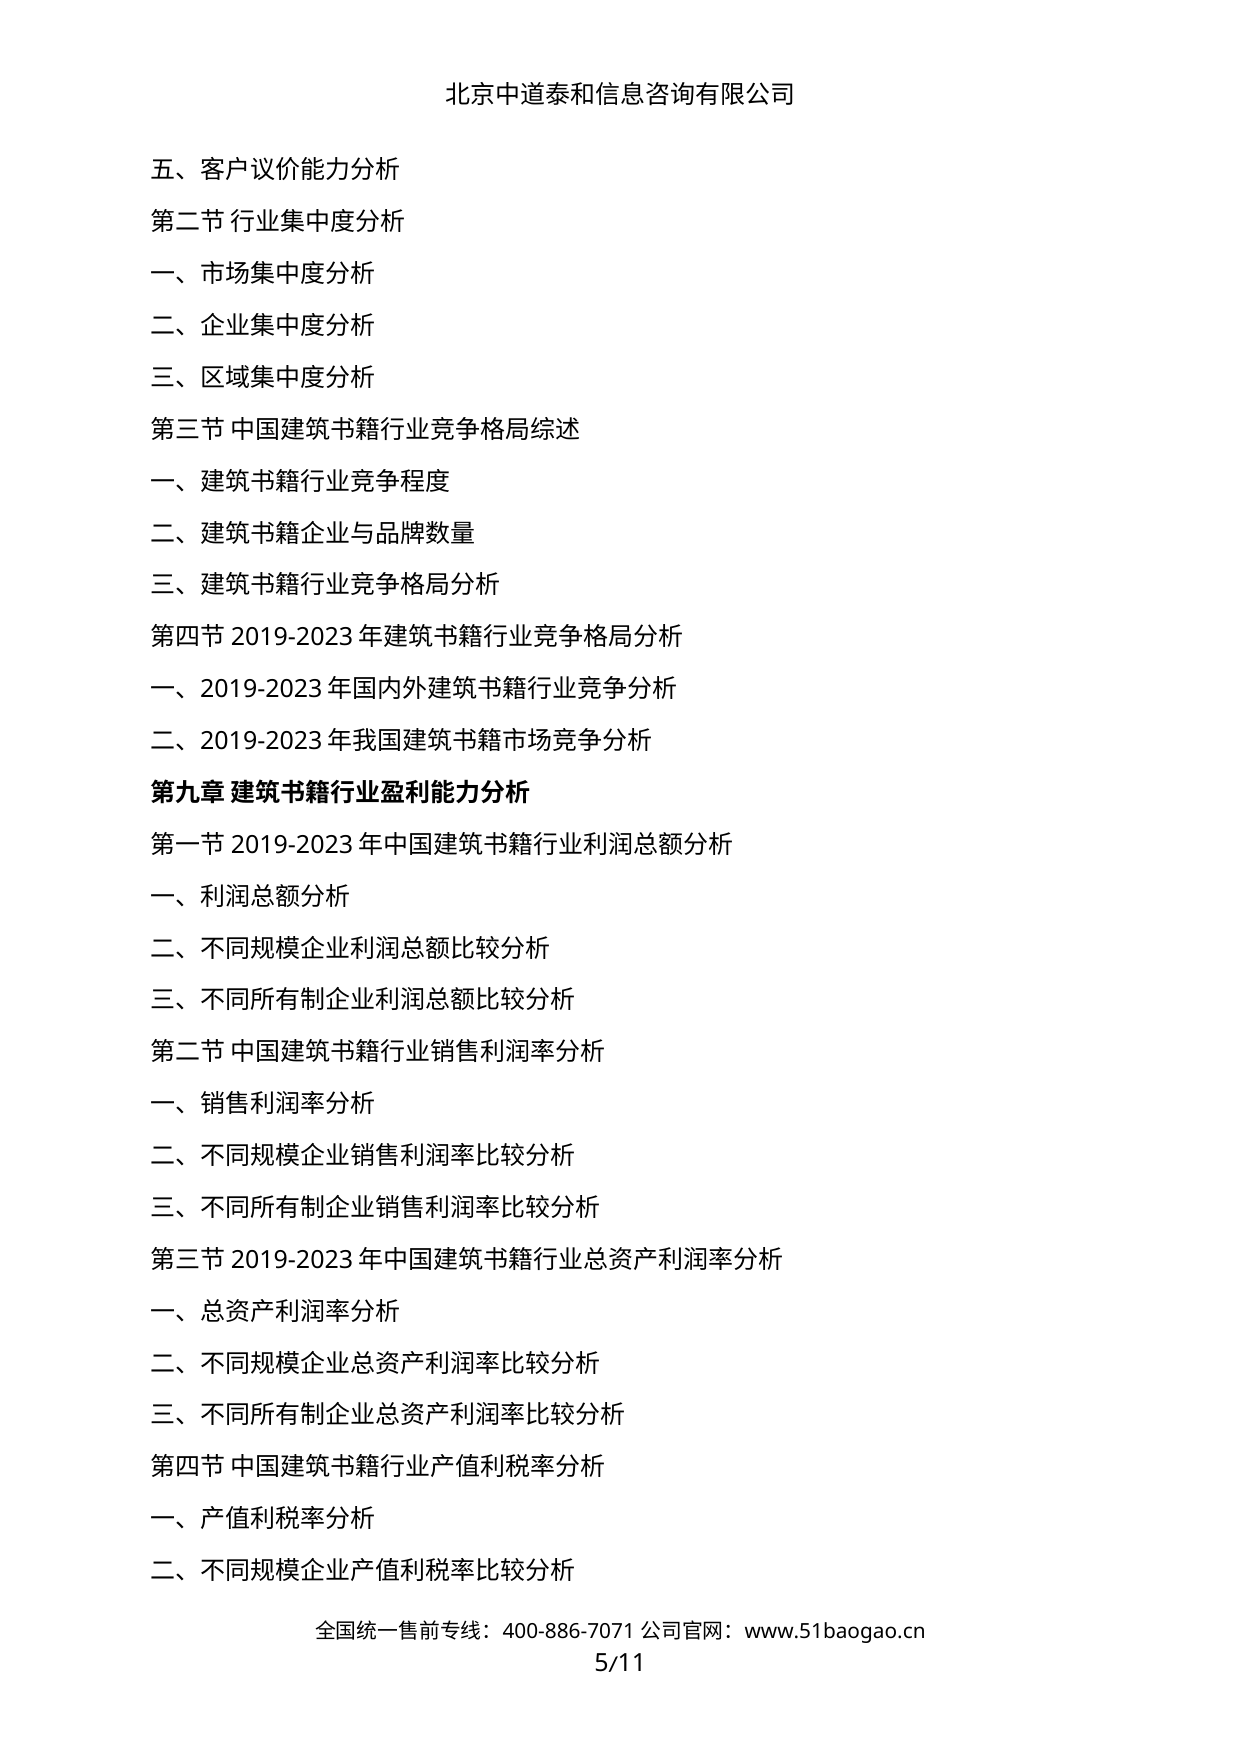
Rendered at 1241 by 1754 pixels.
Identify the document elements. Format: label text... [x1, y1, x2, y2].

text 一、2019-2023年国内外建筑书籍行业竞争分析 [150, 669, 1090, 705]
text 一、总资产利润率分析 [150, 1291, 1090, 1327]
text 第三节 中国建筑书籍行业竞争格局综述 [150, 409, 1090, 446]
text 三、建筑书籍行业竞争格局分析 [150, 565, 1090, 601]
text 二、不同规模企业总资产利润率比较分析 [150, 1343, 1090, 1379]
text 一、销售利润率分析 [150, 1084, 1090, 1120]
text 三、不同所有制企业总资产利润率比较分析 [150, 1395, 1090, 1431]
text 五、客户议价能力分析 [150, 150, 1090, 186]
text 第九章 建筑书籍行业盈利能力分析 [150, 772, 1090, 809]
text 第二节 中国建筑书籍行业销售利润率分析 [150, 1032, 1090, 1068]
text 二、建筑书籍企业与品牌数量 [150, 513, 1090, 549]
text 三、不同所有制企业利润总额比较分析 [150, 980, 1090, 1016]
text 第二节 行业集中度分析 [150, 202, 1090, 238]
text 二、不同规模企业利润总额比较分析 [150, 928, 1090, 964]
text 二、不同规模企业产值利税率比较分析 [150, 1551, 1090, 1587]
text 第一节 2019-2023年中国建筑书籍行业利润总额分析 [150, 824, 1090, 861]
text 一、产值利税率分析 [150, 1499, 1090, 1535]
text 二、不同规模企业销售利润率比较分析 [150, 1136, 1090, 1172]
text 二、企业集中度分析 [150, 306, 1090, 342]
text 一、利润总额分析 [150, 876, 1090, 912]
text 二、2019-2023年我国建筑书籍市场竞争分析 [150, 721, 1090, 757]
text 第三节 2019-2023年中国建筑书籍行业总资产利润率分析 [150, 1239, 1090, 1276]
text 三、区域集中度分析 [150, 357, 1090, 394]
text 第四节 2019-2023年建筑书籍行业竞争格局分析 [150, 617, 1090, 653]
text 一、建筑书籍行业竞争程度 [150, 461, 1090, 497]
text 第四节 中国建筑书籍行业产值利税率分析 [150, 1447, 1090, 1483]
text 一、市场集中度分析 [150, 254, 1090, 290]
text 三、不同所有制企业销售利润率比较分析 [150, 1187, 1090, 1224]
